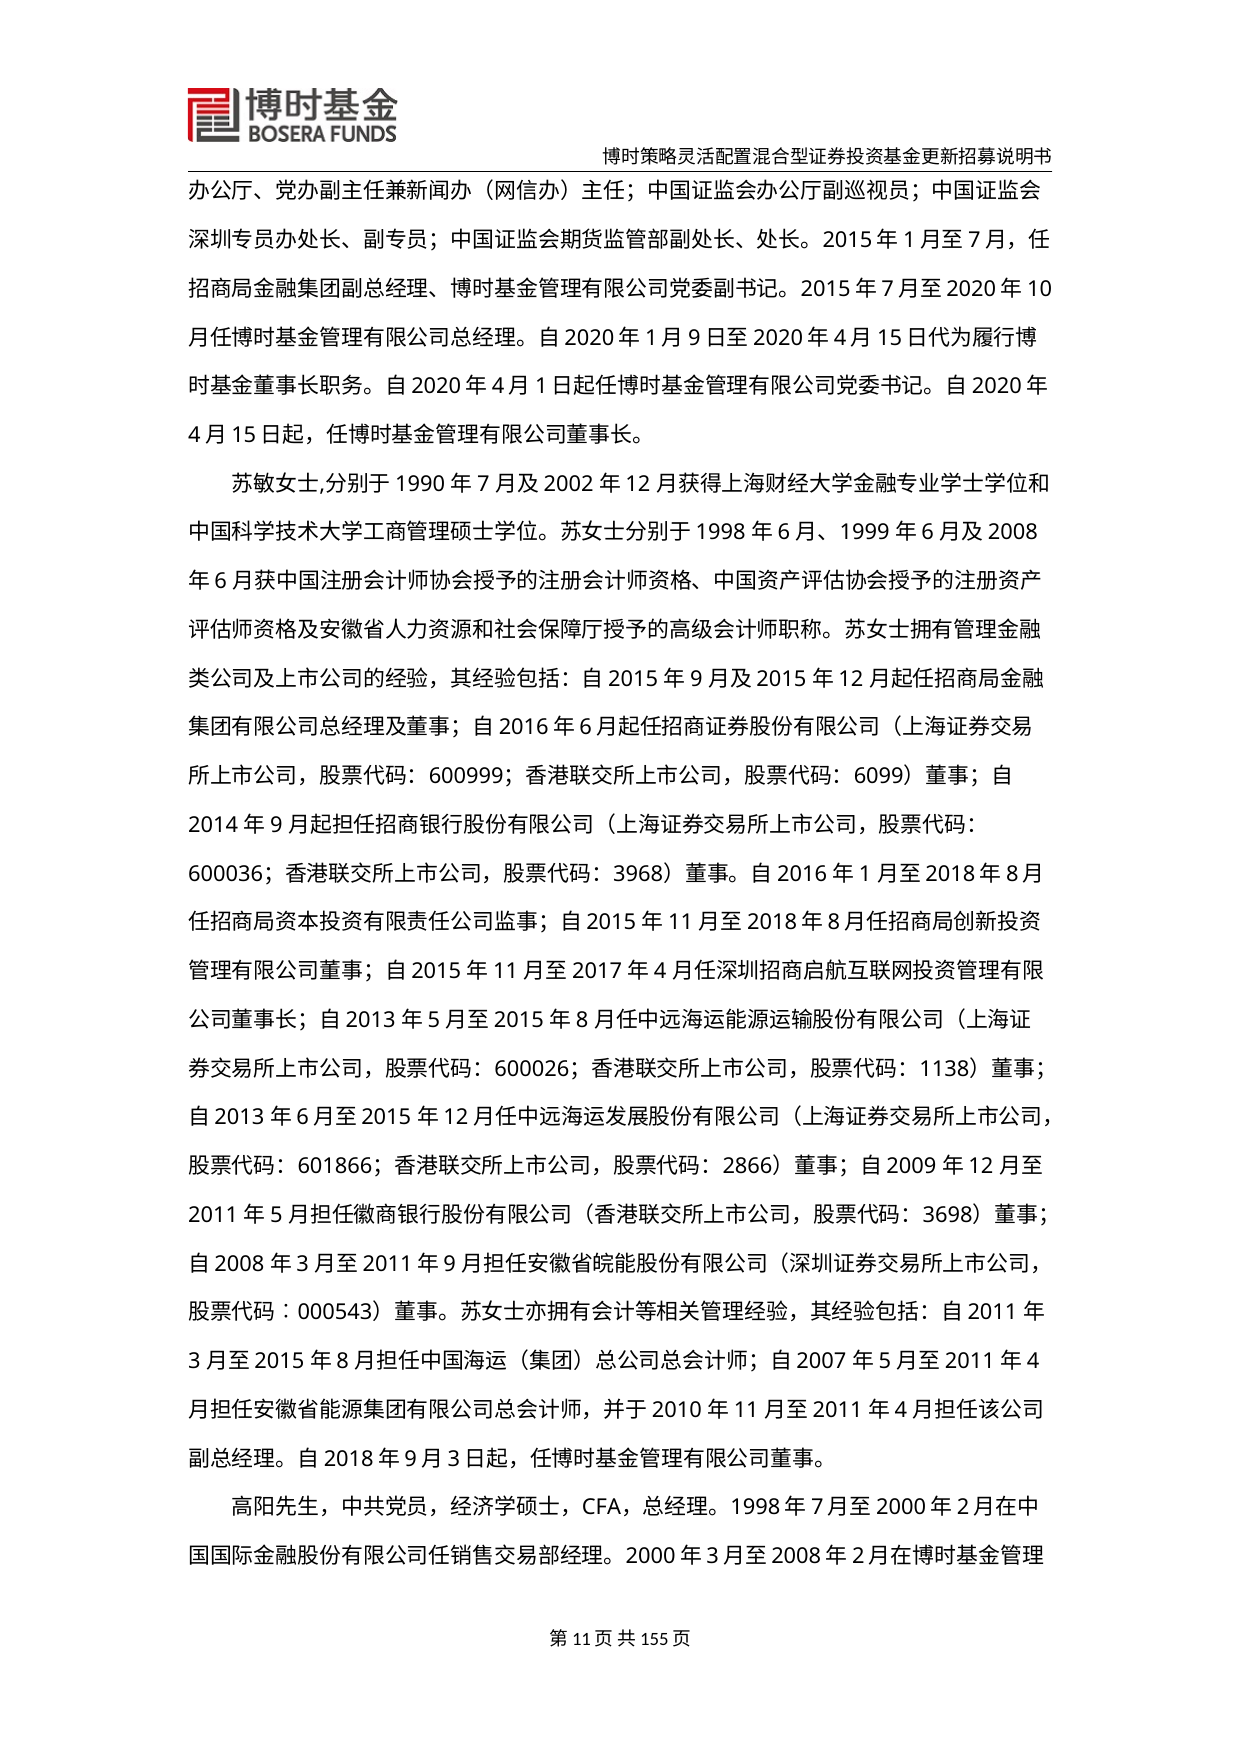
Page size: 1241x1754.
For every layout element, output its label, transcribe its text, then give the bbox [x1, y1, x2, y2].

picture [187, 88, 398, 142]
text 苏敏女士,分别于1990 年7 月及2002 年12 月获得上海财经大学金融专业学士学位和中国科学技术大学工商管理硕士学位。苏女士分别于1998 年6 月、1999 年6 月及2008 年6 月获中国注册会计师协会授予的注册会计师资格、中国资产评估协会授予的注册资产评估师资格及安徽省人力资源和社会保障厅授予的高级会计师职称。苏女士拥有管理金融类公司及上市公司的经验，其经验包括：自2015 年9 月及2015 年12 月起任招商局金融集团有限公司总经理及董事；自2016年6月起任招商证券股份有限公司（上海证券交易所上市公司，股票代码：600999；香港联交所上市公司，股票代码：6099）董事；自2014 年9 月起担任招商银行股份有限公司（上海证券交易所上市公司，股票代码：600036；香港联交所上市公司，股票代码：3968）董事。自2016 年1 月至2018年8月任招商局资本投资有限责任公司监事；自2015 年11 月至2018年8月任招商局创新投资管理有限公司董事；自2015 年11 月至2017 年4 月任深圳招商启航互联网投资管理有限公司董事长；自2013 年5 月至2015 年8 月任中远海运能源运输股份有限公司（上海证券交易所上市公司，股票代码：600026；香港联交所上市公司，股票代码：1138）董事；自2013 年6月至2015 年12 月任中远海运发展股份有限公司（上海证券交易所上市公司，股票代码：601866；香港联交所上市公司，股票代码：2866）董事；自2009 年12 月至2011 年5 月担任徽商银行股份有限公司（香港联交所上市公司，股票代码：3698）董事；自2008 年3 月至2011年9 月担任安徽省皖能股份有限公司（深圳证券交易所上市公司，股票代码︰000543）董事。苏女士亦拥有会计等相关管理经验，其经验包括：自2011 年3 月至2015 年8 月担任中国海运（集团）总公司总会计师；自2007 年5 月至2011 年4月担任安徽省能源集团有限公司总会计师，并于2010 年11 月至2011 年4 月担任该公司副总经理。自2018年9月3日起，任博时基金管理有限公司董事。 [188, 465, 1052, 1473]
